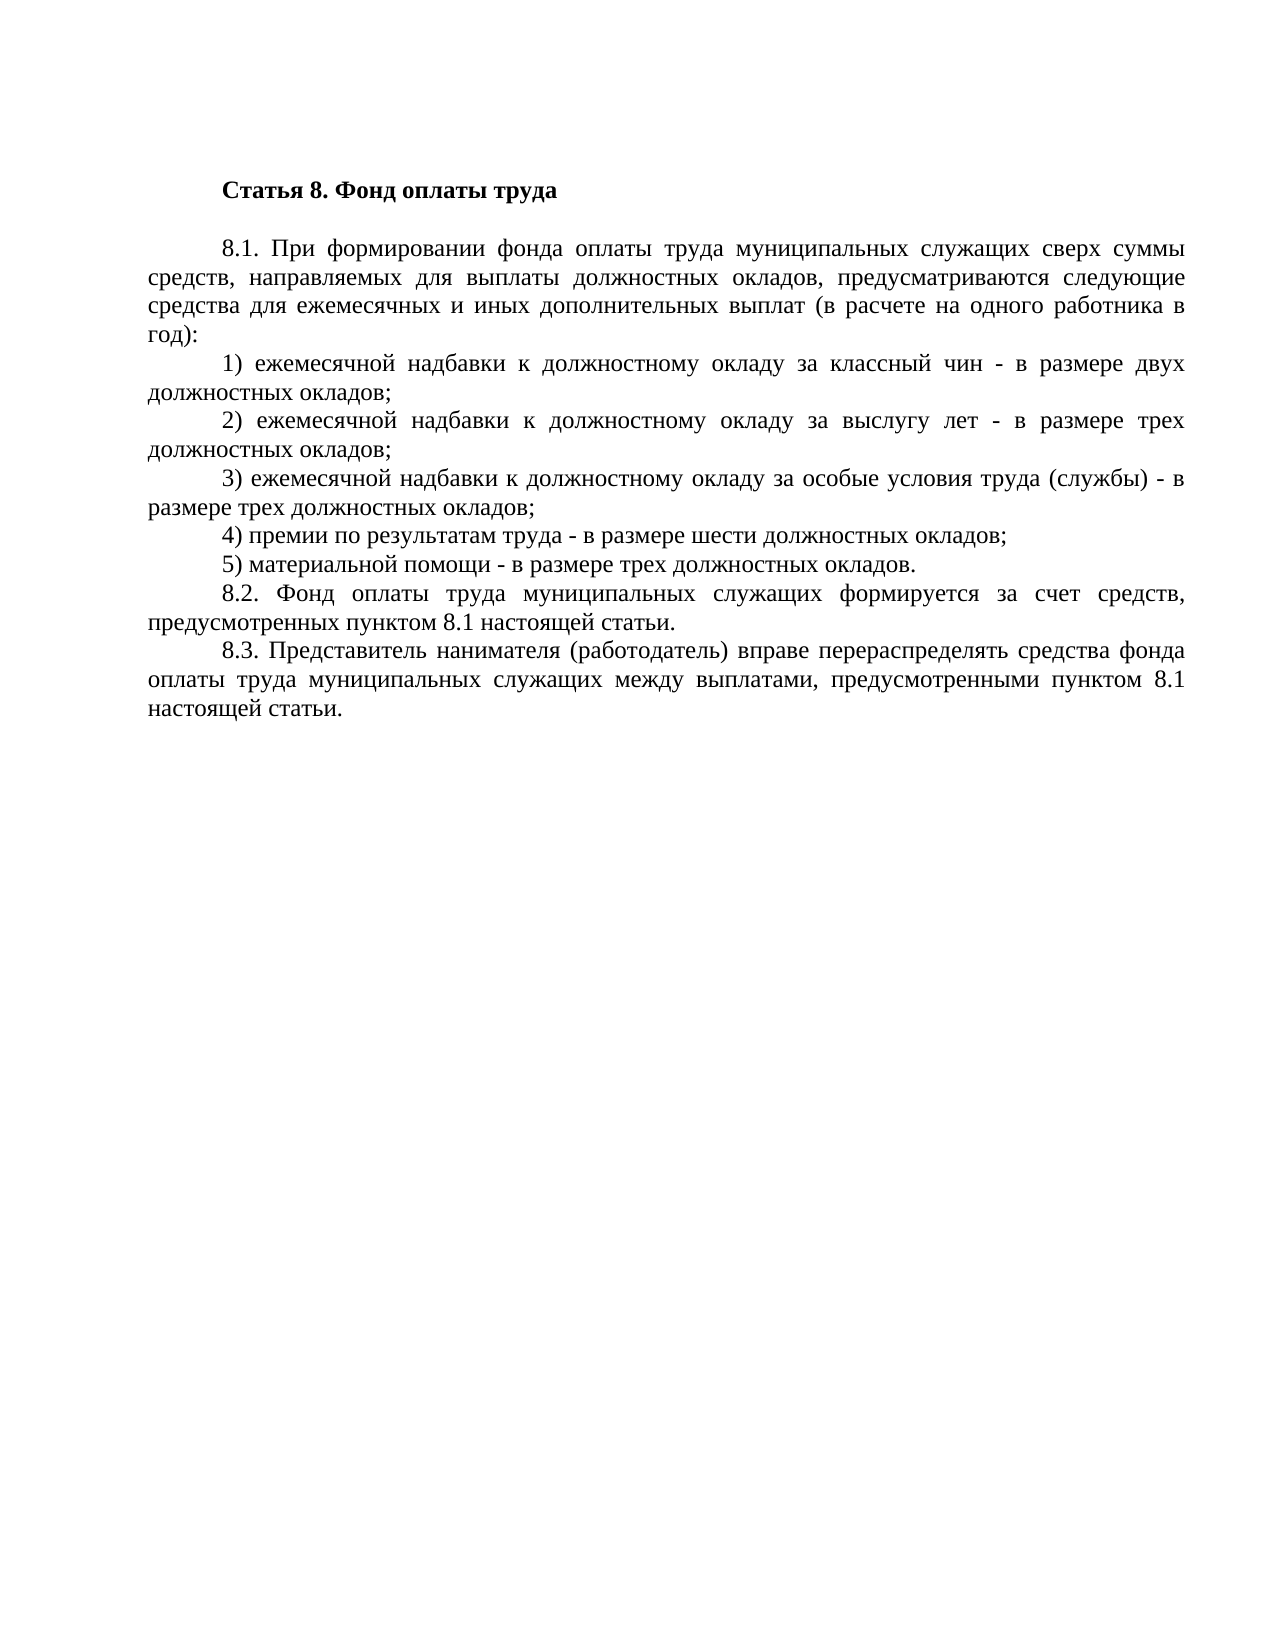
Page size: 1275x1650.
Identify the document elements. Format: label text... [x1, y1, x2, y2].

text 2) ежемесячной надбавки к должностному окладу за выслугу лет - в размере трех должностных окладов; [148, 406, 1186, 463]
text 5) материальной помощи - в размере трех должностных окладов. [148, 549, 1186, 578]
text 8.3. Представитель нанимателя (работодатель) вправе перераспределять средства фонда оплаты труда муниципальных служащих между выплатами, предусмотренными пунктом 8.1 настоящей статьи. [148, 636, 1186, 722]
text 4) премии по результатам труда - в размере шести должностных окладов; [148, 521, 1186, 549]
text Статья 8. Фонд оплаты труда [148, 176, 1186, 204]
text 8.1. При формировании фонда оплаты труда муниципальных служащих сверх суммы средств, направляемых для выплаты должностных окладов, предусматриваются следующие средства для ежемесячных и иных дополнительных выплат (в расчете на одного работника в год): [148, 233, 1186, 348]
text 1) ежемесячной надбавки к должностному окладу за классный чин - в размере двух должностных окладов; [148, 348, 1186, 406]
text 3) ежемесячной надбавки к должностному окладу за особые условия труда (службы) - в размере трех должностных окладов; [148, 463, 1186, 521]
text 8.2. Фонд оплаты труда муниципальных служащих формируется за счет средств, предусмотренных пунктом 8.1 настоящей статьи. [148, 578, 1186, 636]
